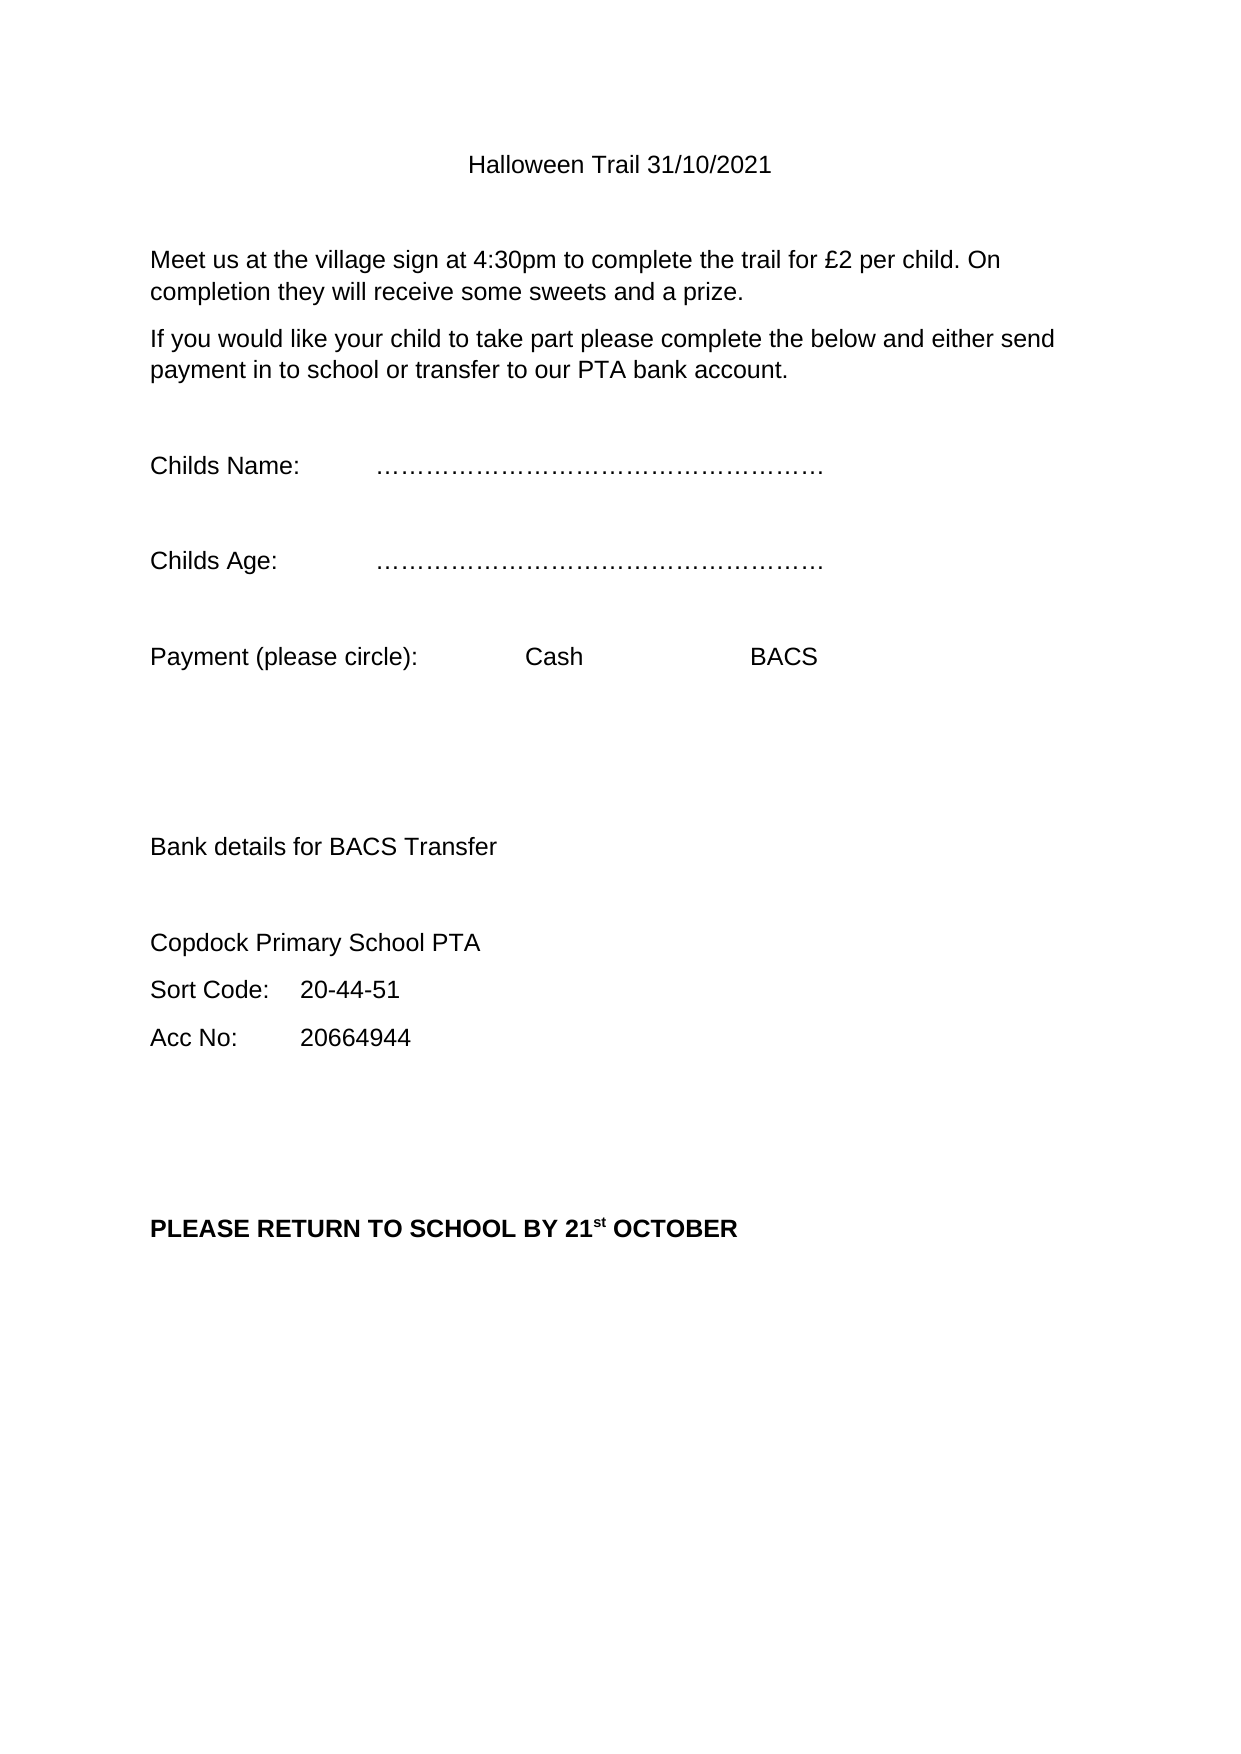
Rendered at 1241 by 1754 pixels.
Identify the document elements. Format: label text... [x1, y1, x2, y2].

text Copdock Primary School PTA [150, 928, 1090, 956]
text Bank details for BACS Transfer [150, 832, 1090, 861]
text PLEASE RETURN TO SCHOOL BY 21st OCTOBER [150, 1214, 1090, 1243]
text Sort Code: 20-44-51 [150, 975, 1090, 1004]
text Payment (please circle): Cash BACS [150, 641, 1090, 670]
text If you would like your child to take part please complete the below and either send payment in to school or transfer to our PTA bank account. [150, 324, 1090, 384]
text Acc No: 20664944 [150, 1023, 1090, 1052]
text Halloween Trail 31/10/2021 [150, 150, 1090, 179]
text Meet us at the village sign at 4:30pm to complete the trail for £2 per child. On completion they will receive some sweets and a prize. [150, 245, 1090, 305]
text Childs Name: ……………………………………………… [150, 451, 1090, 479]
text Childs Age: ……………………………………………… [150, 546, 1090, 575]
